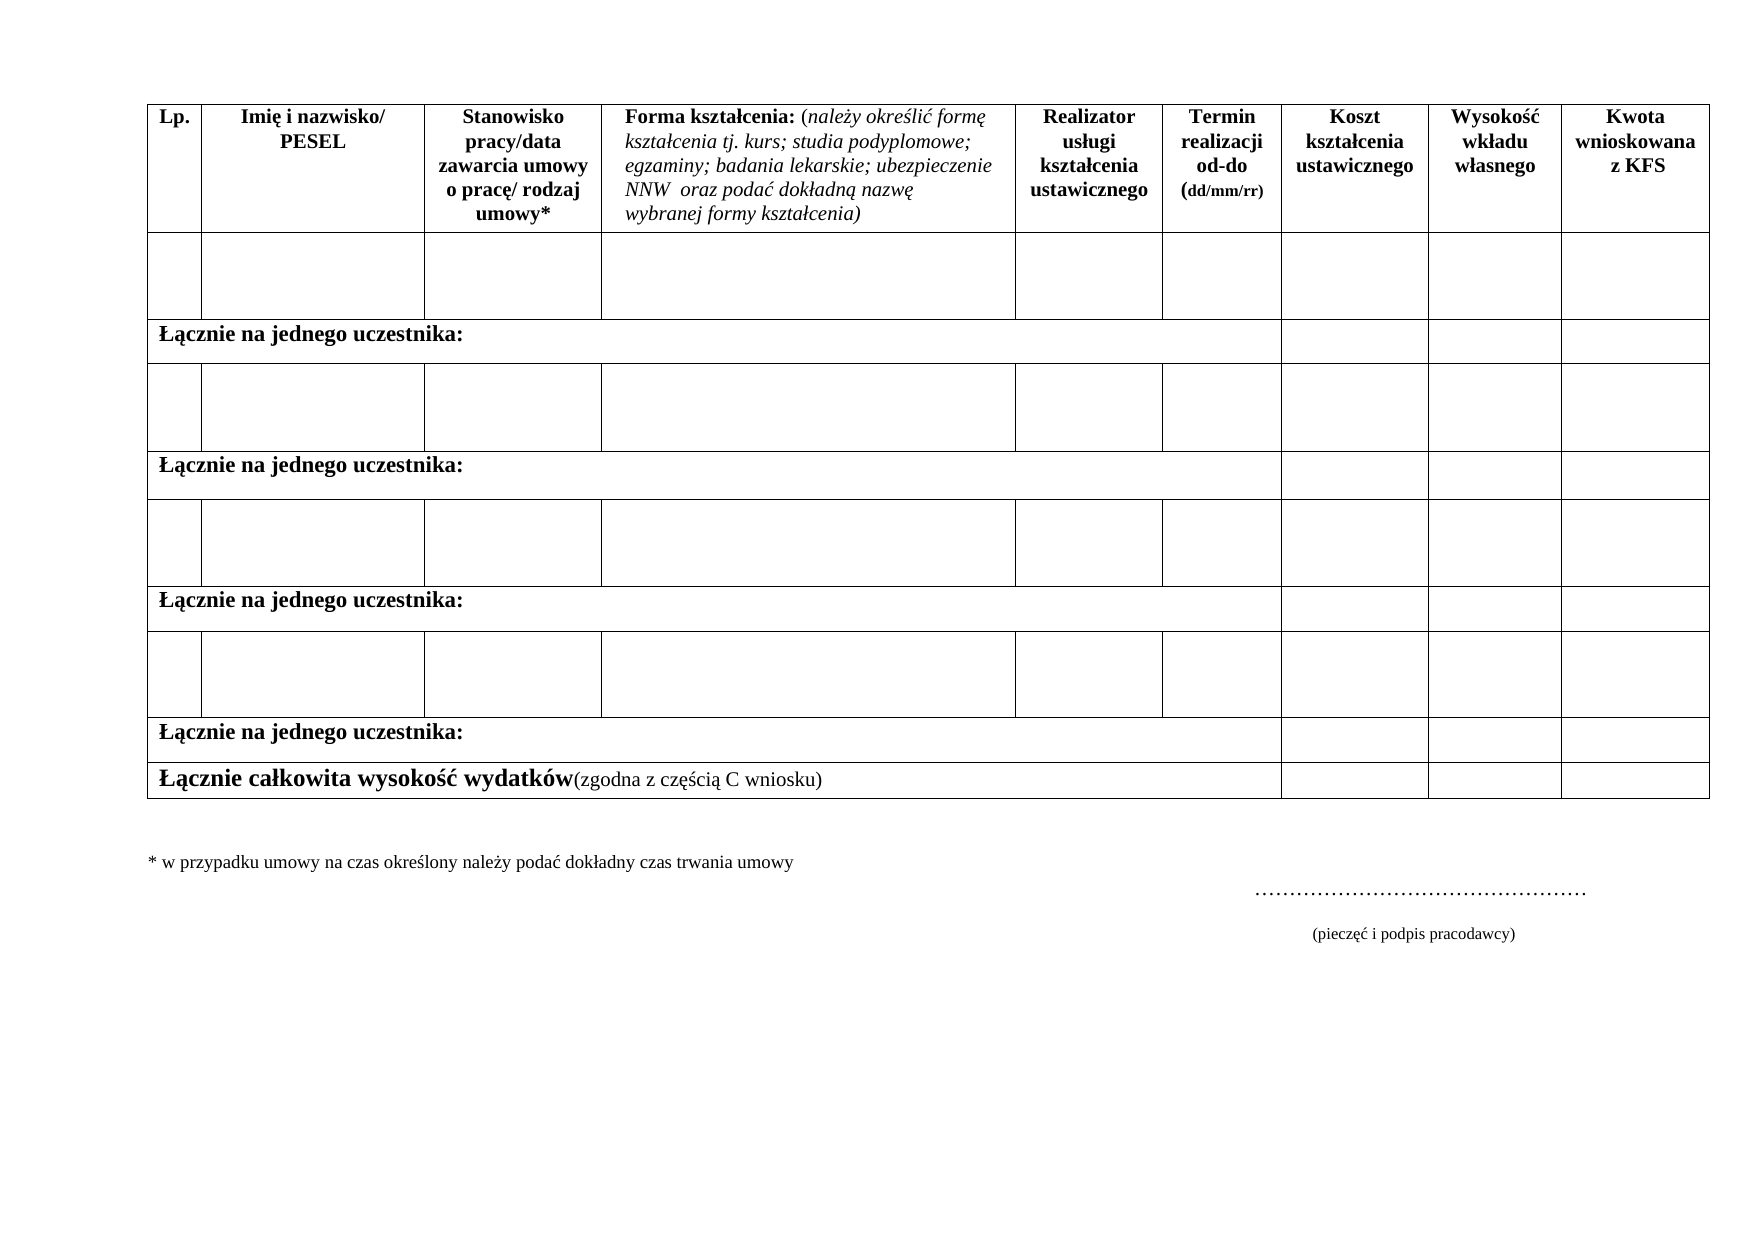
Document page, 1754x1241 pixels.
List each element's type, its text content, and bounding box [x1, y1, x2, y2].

table_cell [1282, 320, 1428, 363]
table_cell [1016, 364, 1162, 451]
table_header Koszt kształcenia ustawicznego [1282, 105, 1428, 232]
table_header Termin realizacji od-do (dd/mm/rr) [1163, 105, 1281, 232]
table_cell [1562, 718, 1709, 762]
table_cell Łącznie na jednego uczestnika: [148, 320, 1281, 363]
table_cell [1562, 500, 1709, 586]
table_cell [1016, 500, 1162, 586]
table_cell [1163, 500, 1281, 586]
table_cell [1016, 632, 1162, 717]
table_cell [602, 500, 1015, 586]
table_cell [202, 364, 424, 451]
table_cell [1282, 718, 1428, 762]
table_cell [1562, 763, 1709, 798]
table_cell [1163, 233, 1281, 319]
table_cell [1163, 364, 1281, 451]
table_cell [1282, 587, 1428, 631]
table_cell [148, 364, 201, 451]
table_cell [425, 364, 601, 451]
table_cell [1429, 320, 1561, 363]
text * w przypadku umowy na czas określony należy podać dokładny czas trwania umowy [148, 851, 1606, 872]
table_cell [1282, 364, 1428, 451]
table_cell [148, 500, 201, 586]
table_cell [1282, 452, 1428, 499]
table_cell [1429, 763, 1561, 798]
text ………………………………………… [148, 876, 1606, 900]
table_header Wysokość wkładu własnego [1429, 105, 1561, 232]
table_header Forma kształcenia: (należy określić formę kształcenia tj. kurs; studia podyplomowe; egzaminy; badania lekarskie; ubezpieczenie NNW oraz podać dokładną nazwę wybranej formy kształcenia) [602, 105, 1015, 232]
table_cell [1429, 718, 1561, 762]
table_cell [1016, 233, 1162, 319]
table_cell [1562, 632, 1709, 717]
table_cell [425, 632, 601, 717]
table_cell Łącznie na jednego uczestnika: [148, 718, 1281, 762]
table_cell [425, 500, 601, 586]
table_cell [202, 632, 424, 717]
table_cell [148, 233, 201, 319]
table_cell [1429, 233, 1561, 319]
table_cell [602, 364, 1015, 451]
table_cell [1163, 632, 1281, 717]
table_cell [1429, 632, 1561, 717]
table_header Imię i nazwisko/ PESEL [202, 105, 424, 232]
table_cell [602, 233, 1015, 319]
table_cell [1562, 364, 1709, 451]
table_cell [1282, 763, 1428, 798]
table_cell [202, 233, 424, 319]
table_header Realizator usługi kształcenia ustawicznego [1016, 105, 1162, 232]
table_cell [1562, 452, 1709, 499]
table_cell [1429, 587, 1561, 631]
table_cell [1562, 233, 1709, 319]
table_cell [148, 632, 201, 717]
table_cell [1562, 320, 1709, 363]
table_cell [1429, 500, 1561, 586]
table_cell Łącznie na jednego uczestnika: [148, 587, 1281, 631]
table_cell [1282, 632, 1428, 717]
table_cell [425, 233, 601, 319]
table_cell [1562, 587, 1709, 631]
table_cell Łącznie na jednego uczestnika: [148, 452, 1281, 499]
table_cell [202, 500, 424, 586]
table_cell [602, 632, 1015, 717]
table_cell [1429, 364, 1561, 451]
table_header Stanowisko pracy/data zawarcia umowy o pracę/ rodzaj umowy* [425, 105, 601, 232]
table_cell [1282, 233, 1428, 319]
table_cell [1429, 452, 1561, 499]
text (pieczęć i podpis pracodawcy) [148, 924, 1606, 943]
table_header Kwota wnioskowana z KFS [1562, 105, 1709, 232]
table_cell Łącznie całkowita wysokość wydatków(zgodna z częścią C wniosku) [148, 763, 1281, 798]
table_cell [1282, 500, 1428, 586]
table_header Lp. [148, 105, 201, 232]
